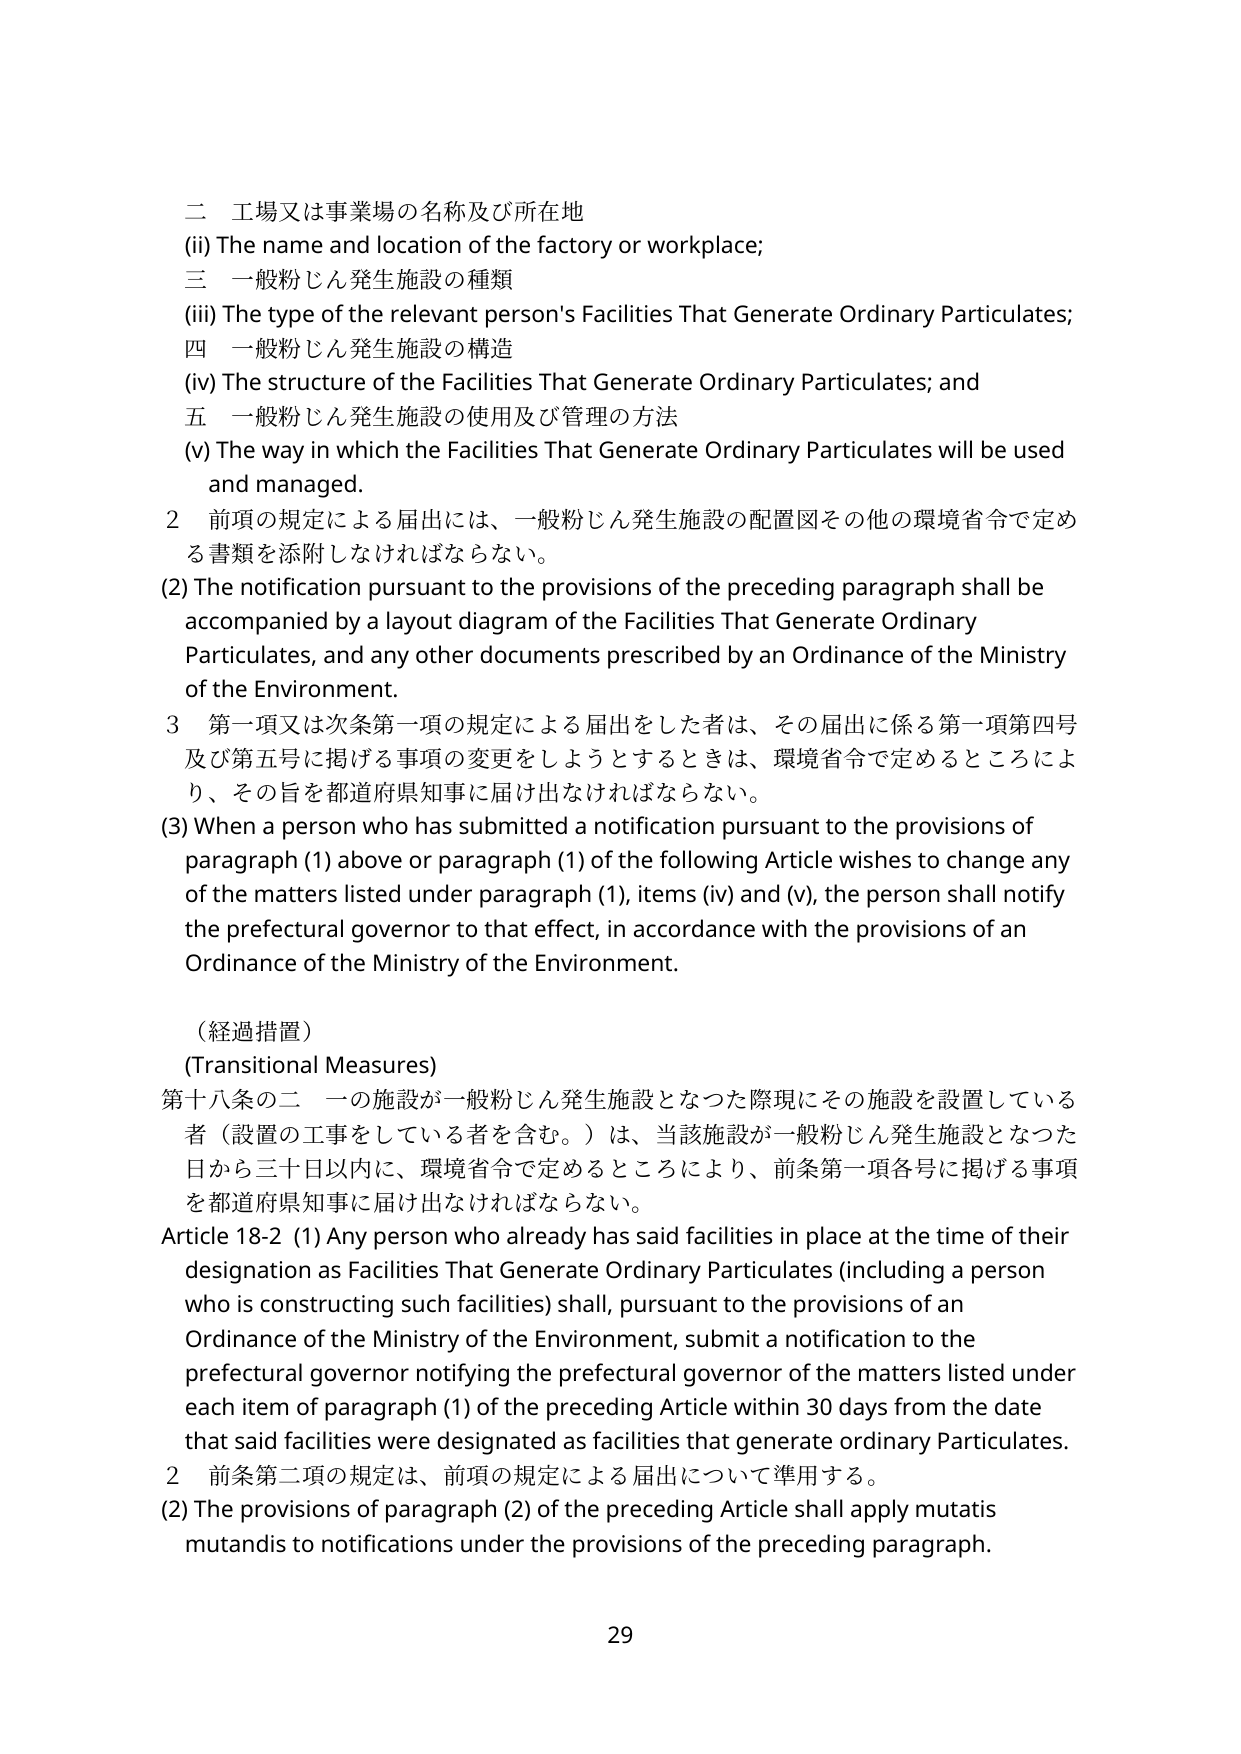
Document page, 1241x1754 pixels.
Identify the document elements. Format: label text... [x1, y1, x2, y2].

text 二 工場又は事業場の名称及び所在地 [184, 194, 1079, 228]
text (2) The provisions of paragraph (2) of the preceding Article shall apply mutatis mutandis to notifications under the provisions of the preceding paragraph. [161, 1492, 1079, 1560]
text ２ 前項の規定による届出には、一般粉じん発生施設の配置図その他の環境省令で定める書類を添附しなければならない。 [161, 501, 1079, 569]
text 第十八条の二 一の施設が一般粉じん発生施設となつた際現にその施設を設置している者（設置の工事をしている者を含む。）は、当該施設が一般粉じん発生施設となつた日から三十日以内に、環境省令で定めるところにより、前条第一項各号に掲げる事項を都道府県知事に届け出なければならない。 [161, 1082, 1079, 1219]
text ２ 前条第二項の規定は、前項の規定による届出について準用する。 [161, 1458, 1079, 1492]
text ３ 第一項又は次条第一項の規定による届出をした者は、その届出に係る第一項第四号及び第五号に掲げる事項の変更をしようとするときは、環境省令で定めるところにより、その旨を都道府県知事に届け出なければならない。 [161, 706, 1079, 809]
text （経過措置） [184, 1014, 1079, 1048]
text Article 18-2 (1) Any person who already has said facilities in place at the time of their designation as Facilities That Generate Ordinary Particulates (including a person who is constructing such facilities) shall, pursuant to the provisions of an Ordinance of the Ministry of the Environment, submit a notification to the prefectural governor notifying the prefectural governor of the matters listed under each item of paragraph (1) of the preceding Article within 30 days from the date that said facilities were designated as facilities that generate ordinary Particulates. [161, 1219, 1079, 1458]
text (2) The notification pursuant to the provisions of the preceding paragraph shall be accompanied by a layout diagram of the Facilities That Generate Ordinary Particulates, and any other documents prescribed by an Ordinance of the Ministry of the Environment. [161, 569, 1079, 706]
text (ii) The name and location of the factory or workplace; [184, 228, 1079, 262]
text 五 一般粉じん発生施設の使用及び管理の方法 [184, 399, 1079, 433]
text (iv) The structure of the Facilities That Generate Ordinary Particulates; and [184, 364, 1079, 399]
text (v) The way in which the Facilities That Generate Ordinary Particulates will be used and managed. [184, 433, 1079, 501]
text 三 一般粉じん発生施設の種類 [184, 262, 1079, 296]
text 四 一般粉じん発生施設の構造 [184, 330, 1079, 364]
text (iii) The type of the relevant person's Facilities That Generate Ordinary Particulates; [184, 296, 1079, 330]
text (Transitional Measures) [184, 1048, 1079, 1082]
text (3) When a person who has submitted a notification pursuant to the provisions of paragraph (1) above or paragraph (1) of the following Article wishes to change any of the matters listed under paragraph (1), items (iv) and (v), the person shall notify the prefectural governor to that effect, in accordance with the provisions of an Ordinance of the Ministry of the Environment. [161, 809, 1079, 979]
